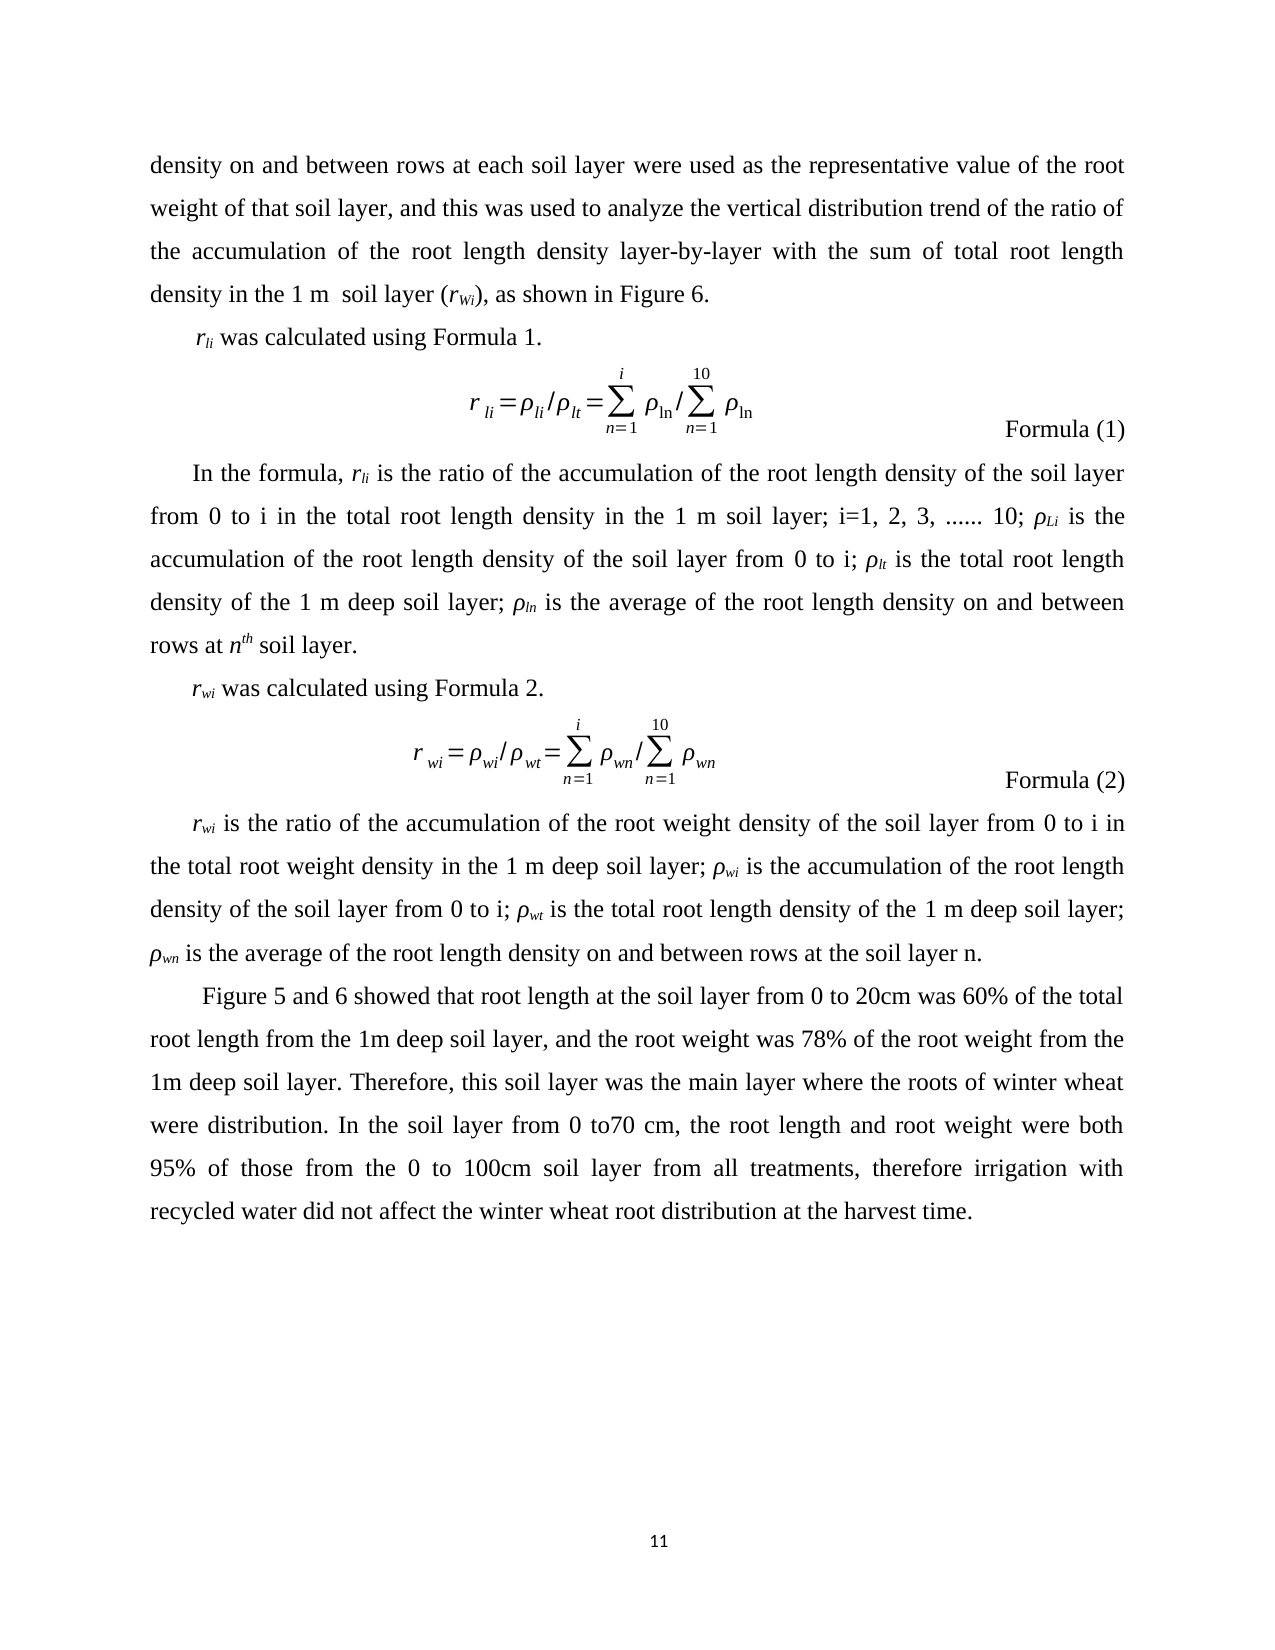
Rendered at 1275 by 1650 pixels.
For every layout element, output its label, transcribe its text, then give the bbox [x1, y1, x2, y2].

text rwi was calculated using Formula 2. [150, 673, 1125, 702]
text Formula (1) [150, 366, 1125, 443]
text rli was calculated using Formula 1. [150, 322, 1125, 351]
text In the formula, rli is the ratio of the accumulation of the root length density of the soil layer from 0 to i in the total root length density in the 1 m soil layer; i=1, 2, 3, ...... 10; ρLi is the accumulation of the root length density of the soil layer from 0 to i; ρlt is the total root length density of the 1 m deep soil layer; ρln is the average of the root length density on and between rows at nth soil layer. [150, 458, 1125, 659]
text Formula (2) [150, 716, 1125, 794]
text Figure 5 and 6 showed that root length at the soil layer from 0 to 20cm was 60% of the total root length from the 1m deep soil layer, and the root weight was 78% of the root weight from the 1m deep soil layer. Therefore, this soil layer was the main layer where the roots of winter wheat were distribution. In the soil layer from 0 to70 cm, the root length and root weight were both 95% of those from the 0 to 100cm soil layer from all treatments, therefore irrigation with recycled water did not affect the winter wheat root distribution at the harvest time. [150, 981, 1125, 1225]
text rwi is the ratio of the accumulation of the root weight density of the soil layer from 0 to i in the total root weight density in the 1 m deep soil layer; ρwi is the accumulation of the root length density of the soil layer from 0 to i; ρwt is the total root length density of the 1 m deep soil layer; ρwn is the average of the root length density on and between rows at the soil layer n. [150, 808, 1125, 966]
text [150, 150, 1125, 308]
